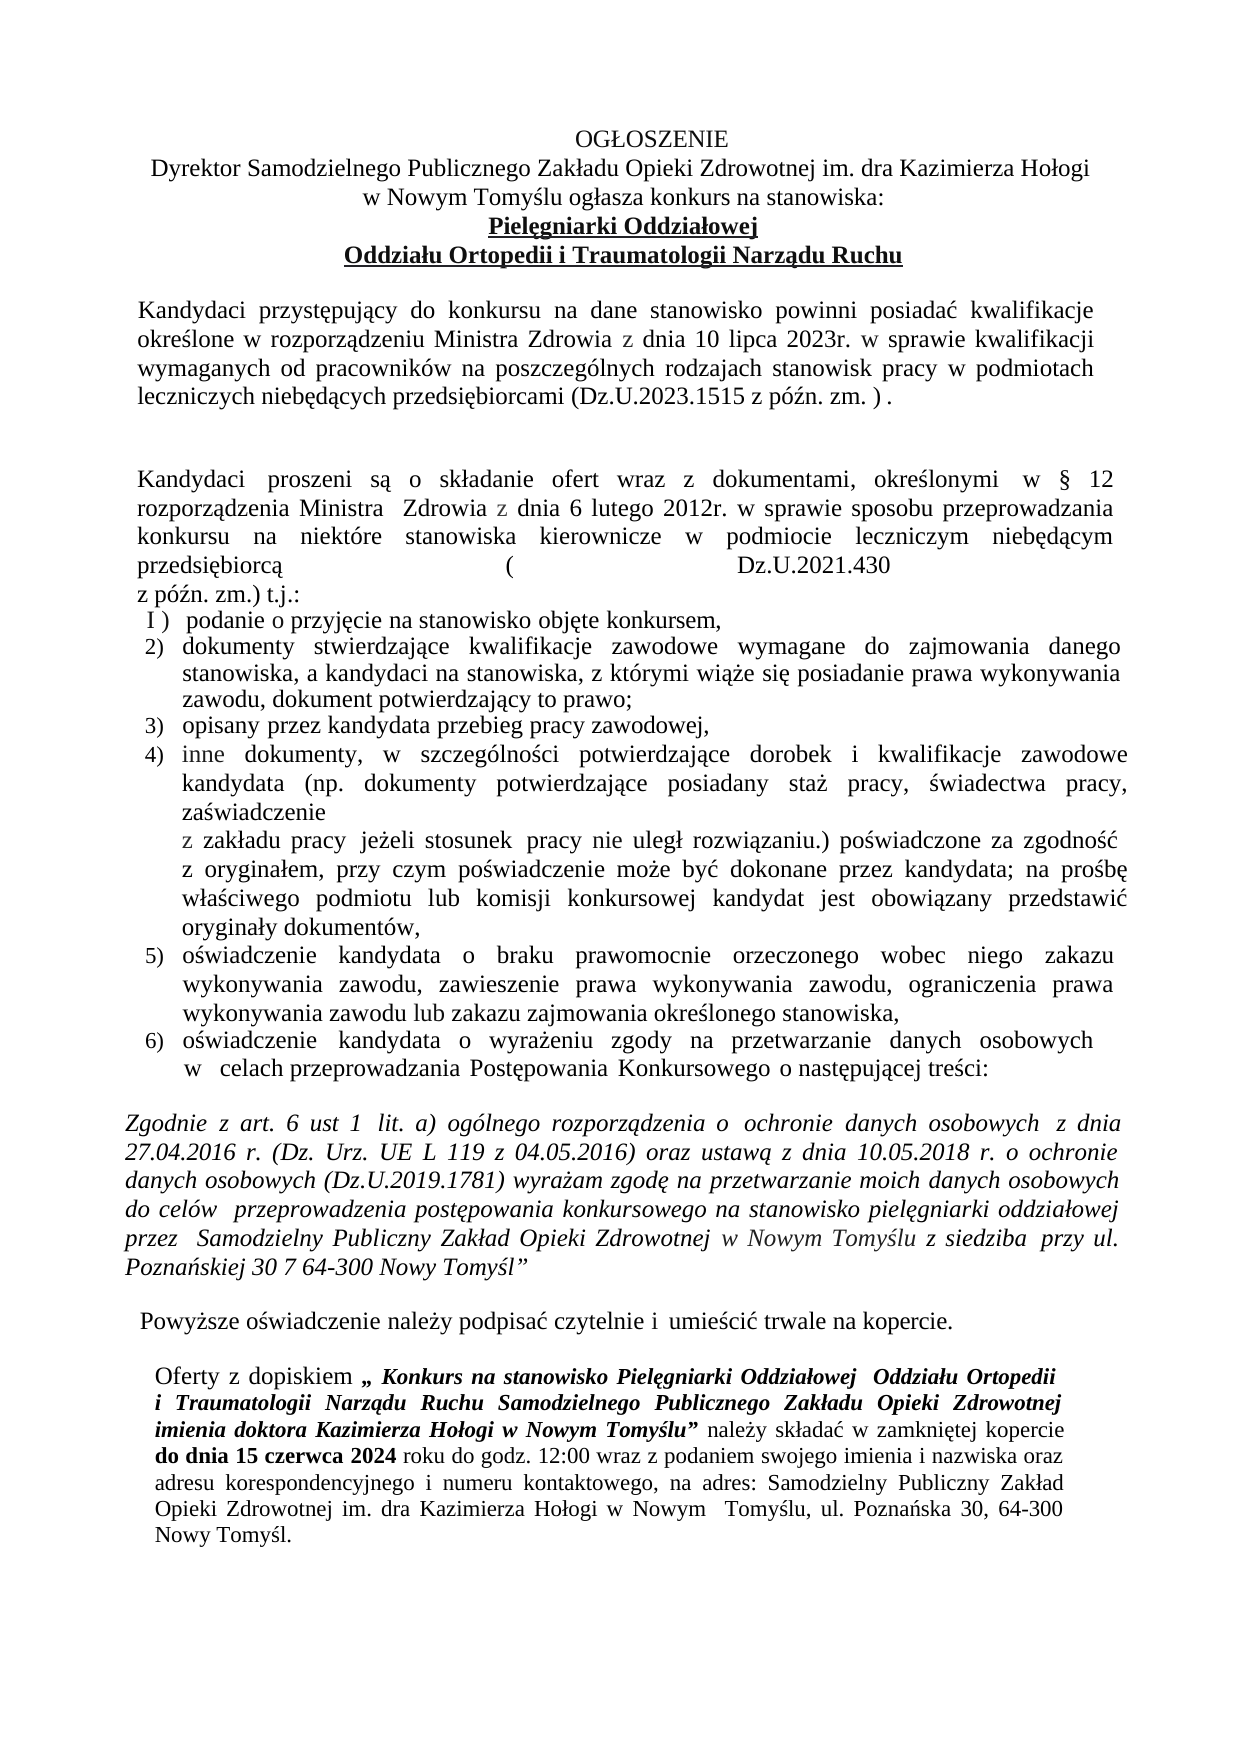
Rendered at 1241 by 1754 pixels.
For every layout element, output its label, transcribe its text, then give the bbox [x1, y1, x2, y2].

text Kandydaci przystępujący do konkursu na dane stanowisko powinni posiadać kwalifikacje określone w rozporządzeniu Ministra Zdrowia z dnia 10 lipca 2023r. w sprawie kwalifikacji wymaganych od pracowników na poszczególnych rodzajach stanowisk pracy w podmiotach leczniczych niebędących przedsiębiorcami (Dz.U.2023.1515 z późn. zm. ) . [137, 295, 1094, 410]
text Powyższe oświadczenie należy podpisać czytelnie i umieścić trwale na kopercie. [139, 1306, 1122, 1335]
text Pielęgniarki Oddziałowej [125, 211, 1121, 240]
text Oferty z dopiskiem „ Konkurs na stanowisko Pielęgniarki Oddziałowej Oddziału Ortopedii i Traumatologii Narządu Ruchu Samodzielnego Publicznego Zakładu Opieki Zdrowotnej imienia doktora Kazimierza Hołogi w Nowym Tomyślu” należy składać w zamkniętej kopercie do dnia 15 czerwca 2024 roku do godz. 12:00 wraz z podaniem swojego imienia i nazwiska oraz adresu korespondencyjnego i numeru kontaktowego, na adres: Samodzielny Publiczny Zakład Opieki Zdrowotnej im. dra Kazimierza Hołogi w Nowym Tomyślu, ul. Poznańska 30, 64-300 Nowy Tomyśl. [154, 1361, 1065, 1548]
text Dyrektor Samodzielnego Publicznego Zakładu Opieki Zdrowotnej im. dra Kazimierza Hołogi w Nowym Tomyślu ogłasza konkurs na stanowiska: [125, 153, 1122, 211]
list opisany przez kandydata przebieg pracy zawodowej, [144, 713, 1122, 739]
text Kandydaci proszeni są o składanie ofert wraz z dokumentami, określonymi w § 12 rozporządzenia Ministra Zdrowia z dnia 6 lutego 2012r. w sprawie sposobu przeprowadzania konkursu na niektóre stanowiska kierownicze w podmiocie leczniczym niebędącym przedsiębiorcą ( Dz.U.2021.430 z późn. zm.) t.j.: [137, 464, 1114, 608]
list oświadczenie kandydata o wyrażeniu zgody na przetwarzanie danych osobowych w celach przeprowadzania Postępowania Konkursowego o następującej treści: [145, 1027, 1093, 1082]
text Oddziału Ortopedii i Traumatologii Narządu Ruchu [125, 240, 1121, 269]
text I ) podanie o przyjęcie na stanowisko objęte konkursem, [146, 608, 1122, 634]
text Zgodnie z art. 6 ust 1 lit. a) ogólnego rozporządzenia o ochronie danych osobowych z dnia 27.04.2016 r. (Dz. Urz. UE L 119 z 04.05.2016) oraz ustawą z dnia 10.05.2018 r. o ochronie danych osobowych (Dz.U.2019.1781) wyrażam zgodę na przetwarzanie moich danych osobowych do celów przeprowadzenia postępowania konkursowego na stanowisko pielęgniarki oddziałowej przez Samodzielny Publiczny Zakład Opieki Zdrowotnej w Nowym Tomyślu z siedziba przy ul. Poznańskiej 30 7 64-300 Nowy Tomyśl” [125, 1108, 1122, 1281]
list inne dokumenty, w szczególności potwierdzające dorobek i kwalifikacje zawodowe kandydata (np. dokumenty potwierdzające posiadany staż pracy, świadectwa pracy, zaświadczenie z zakładu pracy jeżeli stosunek pracy nie uległ rozwiązaniu.) poświadczone za zgodność z oryginałem, przy czym poświadczenie może być dokonane przez kandydata; na prośbę właściwego podmiotu lub komisji konkursowej kandydat jest obowiązany przedstawić oryginały dokumentów, [144, 739, 1129, 941]
text OGŁOSZENIE [229, 124, 1114, 153]
list dokumenty stwierdzające kwalifikacje zawodowe wymagane do zajmowania danego stanowiska, a kandydaci na stanowiska, z którymi wiąże się posiadanie prawa wykonywania zawodu, dokument potwierdzający to prawo; [144, 634, 1122, 713]
list oświadczenie kandydata o braku prawomocnie orzeczonego wobec niego zakazu wykonywania zawodu, zawieszenie prawa wykonywania zawodu, ograniczenia prawa wykonywania zawodu lub zakazu zajmowania określonego stanowiska, [145, 941, 1114, 1027]
